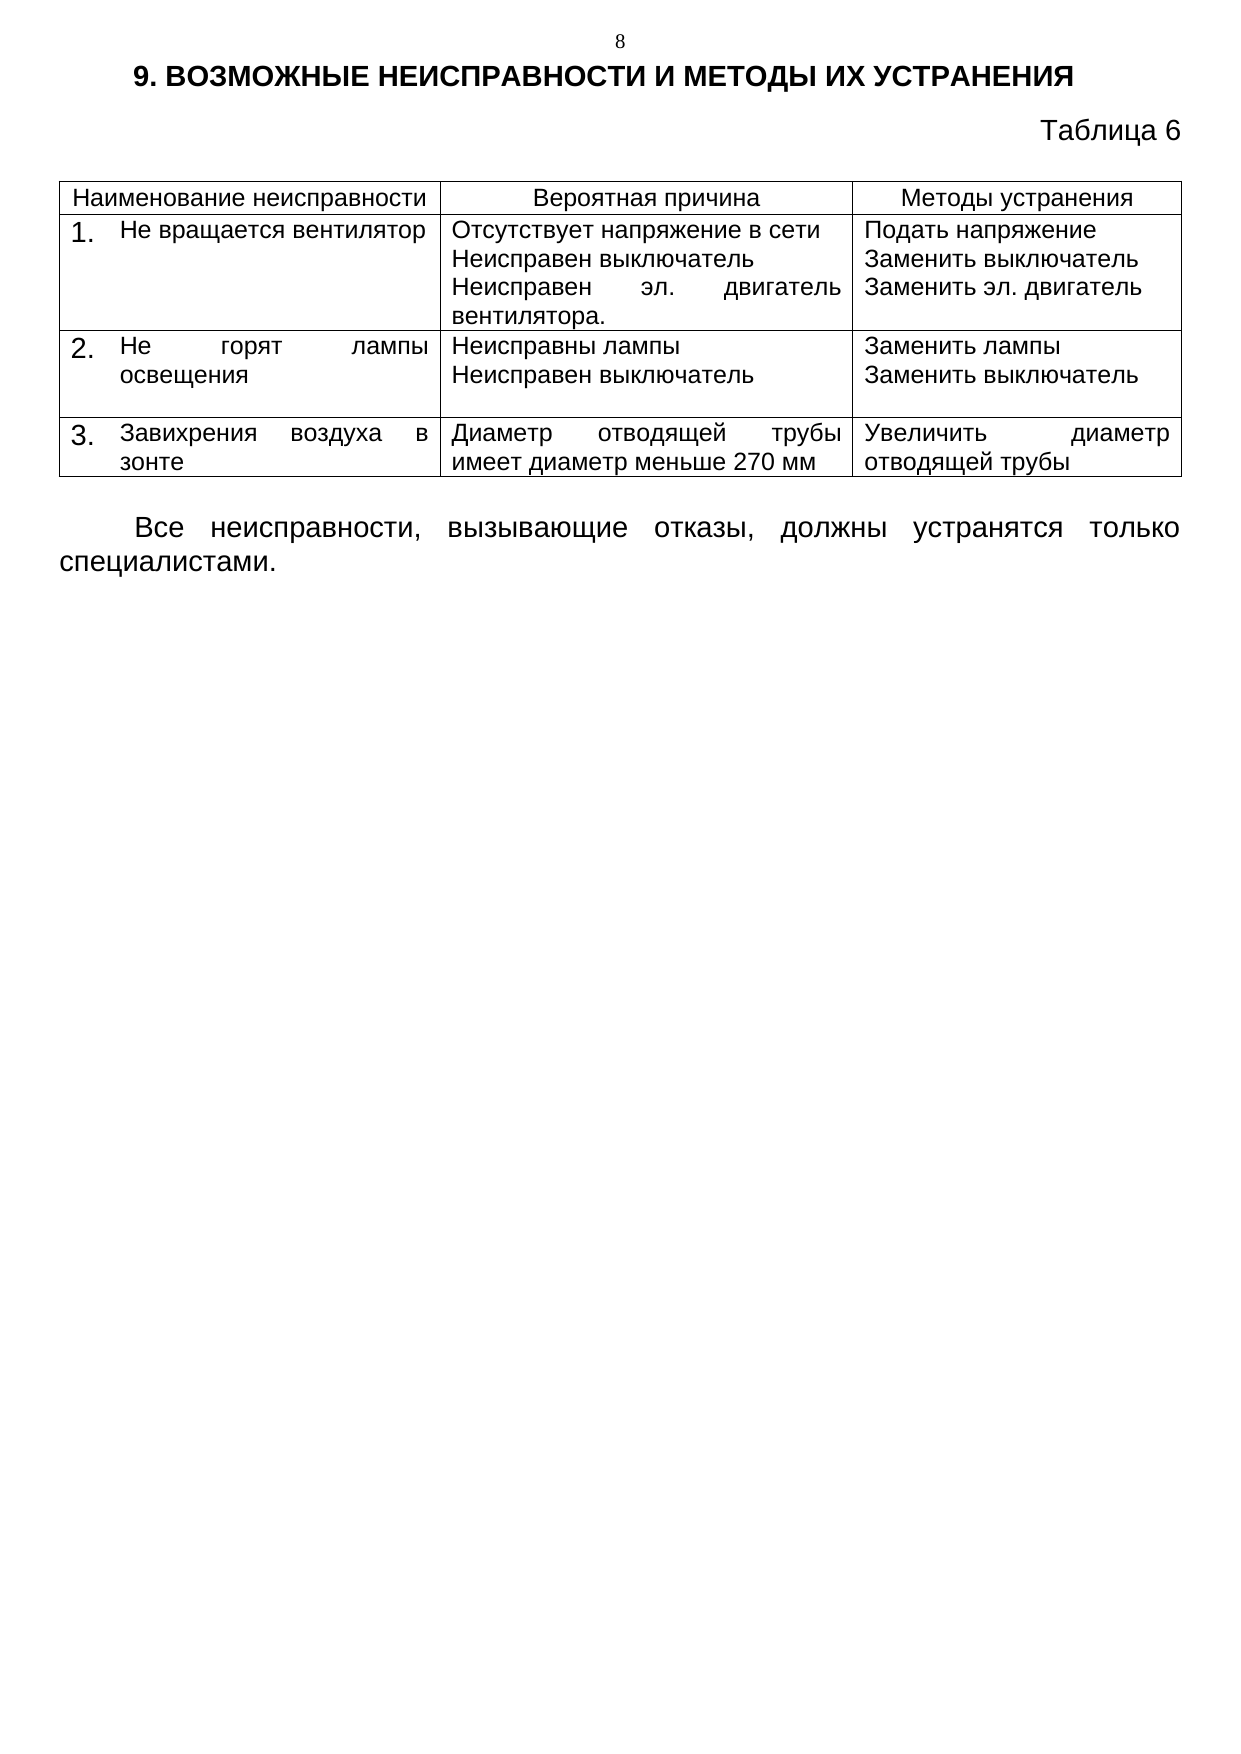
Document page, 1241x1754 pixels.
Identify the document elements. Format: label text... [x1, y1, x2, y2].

text Все неисправности, вызывающие отказы, должны устранятся только специалистами. [59, 510, 1181, 577]
table_cell [60, 331, 108, 417]
table_cell Не вращается вентилятор [108, 215, 440, 330]
table_cell Подать напряжение Заменить выключатель Заменить эл. двигатель [853, 215, 1181, 330]
table_cell Увеличить диаметр отводящей трубы [853, 418, 1181, 476]
table_header Методы устранения [853, 182, 1181, 214]
table_cell Не горят лампы освещения [108, 331, 440, 417]
table_cell Отсутствует напряжение в сети Неисправен выключатель Неисправен эл. двигатель вентилятора. [441, 215, 852, 330]
table_cell [60, 418, 108, 476]
table_cell Завихрения воздуха в зонте [108, 418, 440, 476]
table_header Вероятная причина [441, 182, 852, 214]
subtitle Таблица 6 [59, 113, 1181, 147]
table_header Наименование неисправности [60, 182, 440, 214]
table_cell Заменить лампы Заменить выключатель [853, 331, 1181, 417]
table_cell Неисправны лампы Неисправен выключатель [441, 331, 852, 417]
text 9. ВОЗМОЖНЫЕ НЕИСПРАВНОСТИ И МЕТОДЫ ИХ УСТРАНЕНИЯ [133, 59, 1181, 93]
table_cell [60, 215, 108, 330]
table_cell Диаметр отводящей трубы имеет диаметр меньше [441, 418, 852, 476]
